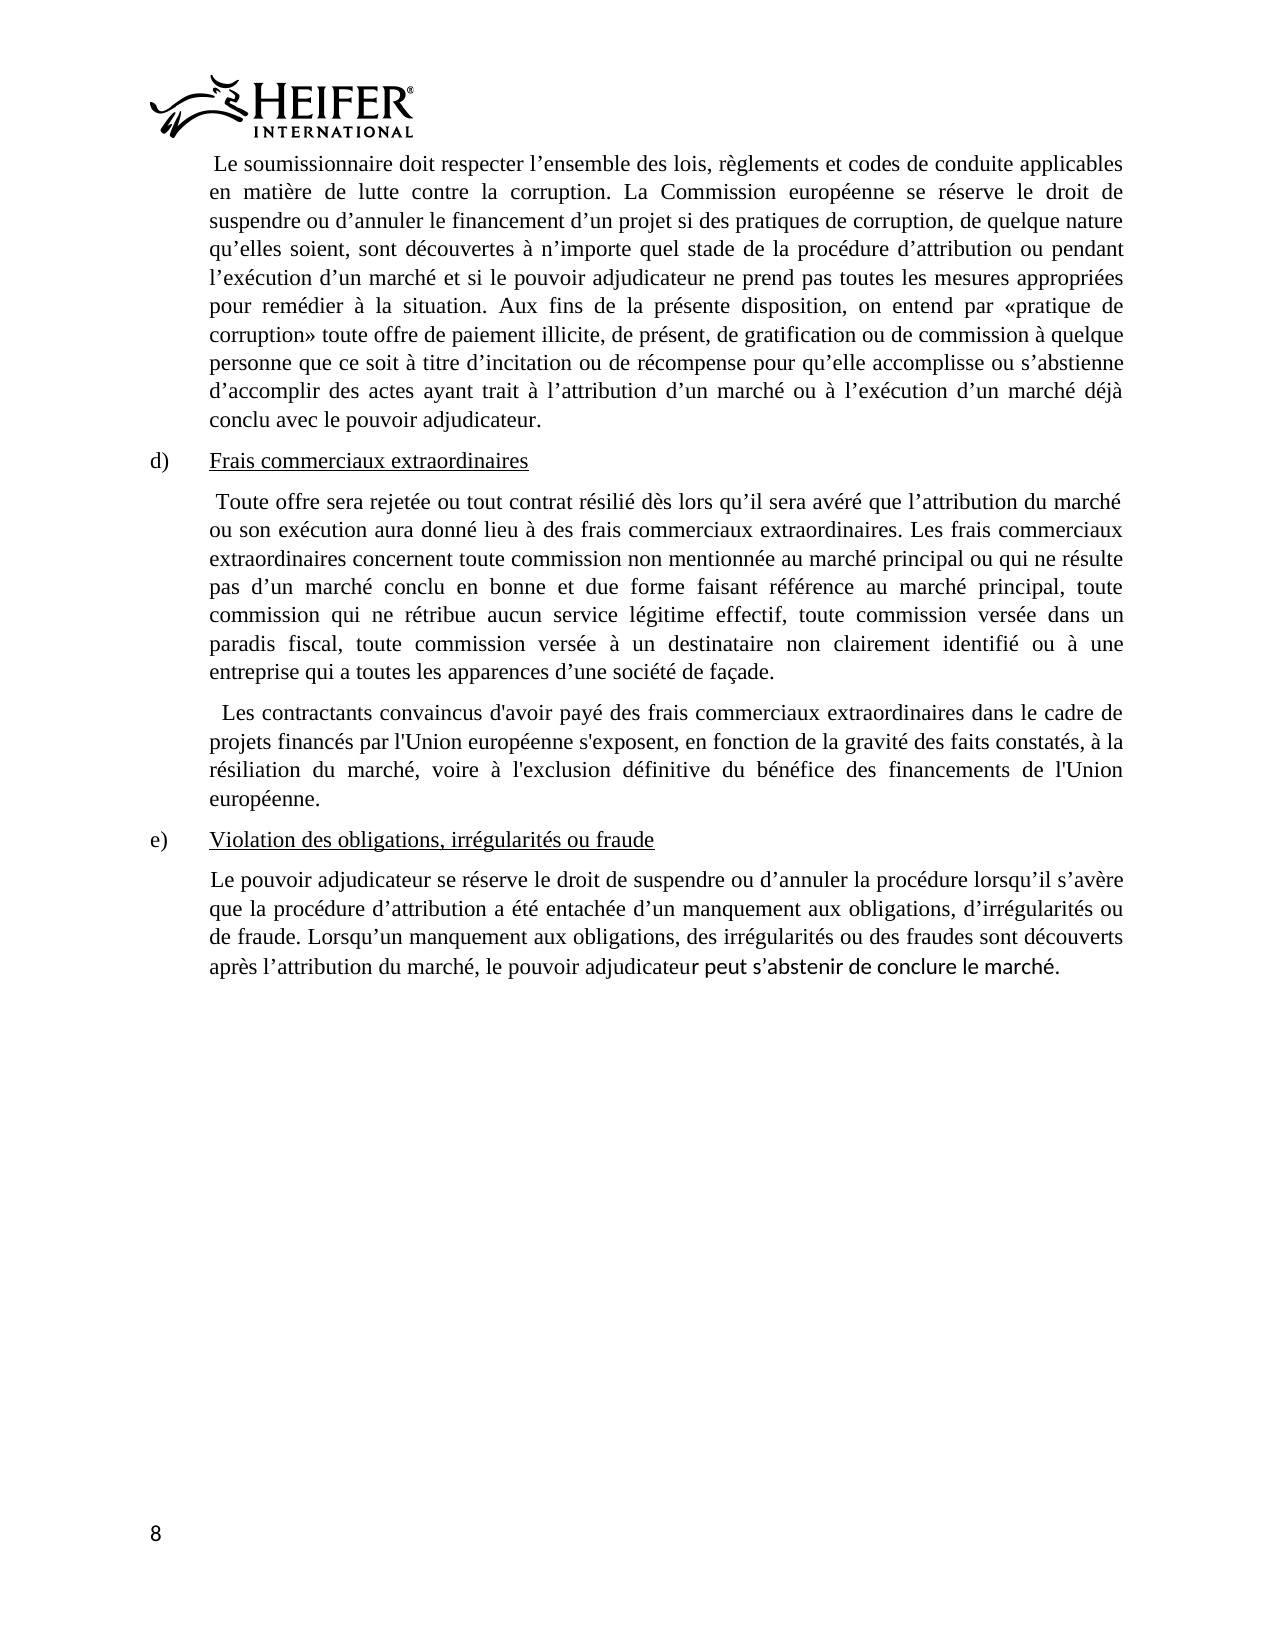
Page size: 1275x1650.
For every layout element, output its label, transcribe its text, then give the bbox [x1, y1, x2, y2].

text e) Violation des obligations, irrégularités ou fraude [150, 826, 1125, 852]
picture [150, 75, 414, 138]
text Le soumissionnaire doit respecter l’ensemble des lois, règlements et codes de conduite applicables en matière de lutte contre la corruption. La Commission européenne se réserve le droit de suspendre ou d’annuler le financement d’un projet si des pratiques de corruption, de quelque nature qu’elles soient, sont découvertes à n’importe quel stade de la procédure d’attribution ou pendant l’exécution d’un marché et si le pouvoir adjudicateur ne prend pas toutes les mesures appropriées pour remédier à la situation. Aux fins de la présente disposition, on entend par «pratique de corruption» toute offre de paiement illicite, de présent, de gratification ou de commission à quelque personne que ce soit à titre d’incitation ou de récompense pour qu’elle accomplisse ou s’abstienne d’accomplir des actes ayant trait à l’attribution d’un marché ou à l’exécution d’un marché déjà conclu avec le pouvoir adjudicateur. [150, 150, 1125, 432]
text d) Frais commerciaux extraordinaires [150, 447, 1125, 473]
text Toute offre sera rejetée ou tout contrat résilié dès lors qu’il sera avéré que l’attribution du marché ou son exécution aura donné lieu à des frais commerciaux extraordinaires. Les frais commerciaux extraordinaires concernent toute commission non mentionnée au marché principal ou qui ne résulte pas d’un marché conclu en bonne et due forme faisant référence au marché principal, toute commission qui ne rétribue aucun service légitime effectif, toute commission versée dans un paradis fiscal, toute commission versée à un destinataire non clairement identifié ou à une entreprise qui a toutes les apparences d’une société de façade. [150, 488, 1125, 685]
text Les contractants convaincus d'avoir payé des frais commerciaux extraordinaires dans le cadre de projets financés par l'Union européenne s'exposent, en fonction de la gravité des faits constatés, à la résiliation du marché, voire à l'exclusion définitive du bénéfice des financements de l'Union européenne. [150, 699, 1125, 811]
text Le pouvoir adjudicateur se réserve le droit de suspendre ou d’annuler la procédure lorsqu’il s’avère que la procédure d’attribution a été entachée d’un manquement aux obligations, d’irrégularités ou de fraude. Lorsqu’un manquement aux obligations, des irrégularités ou des fraudes sont découverts après l’attribution du marché, le pouvoir adjudicateur peut s’abstenir de conclure le marché. [150, 867, 1125, 980]
